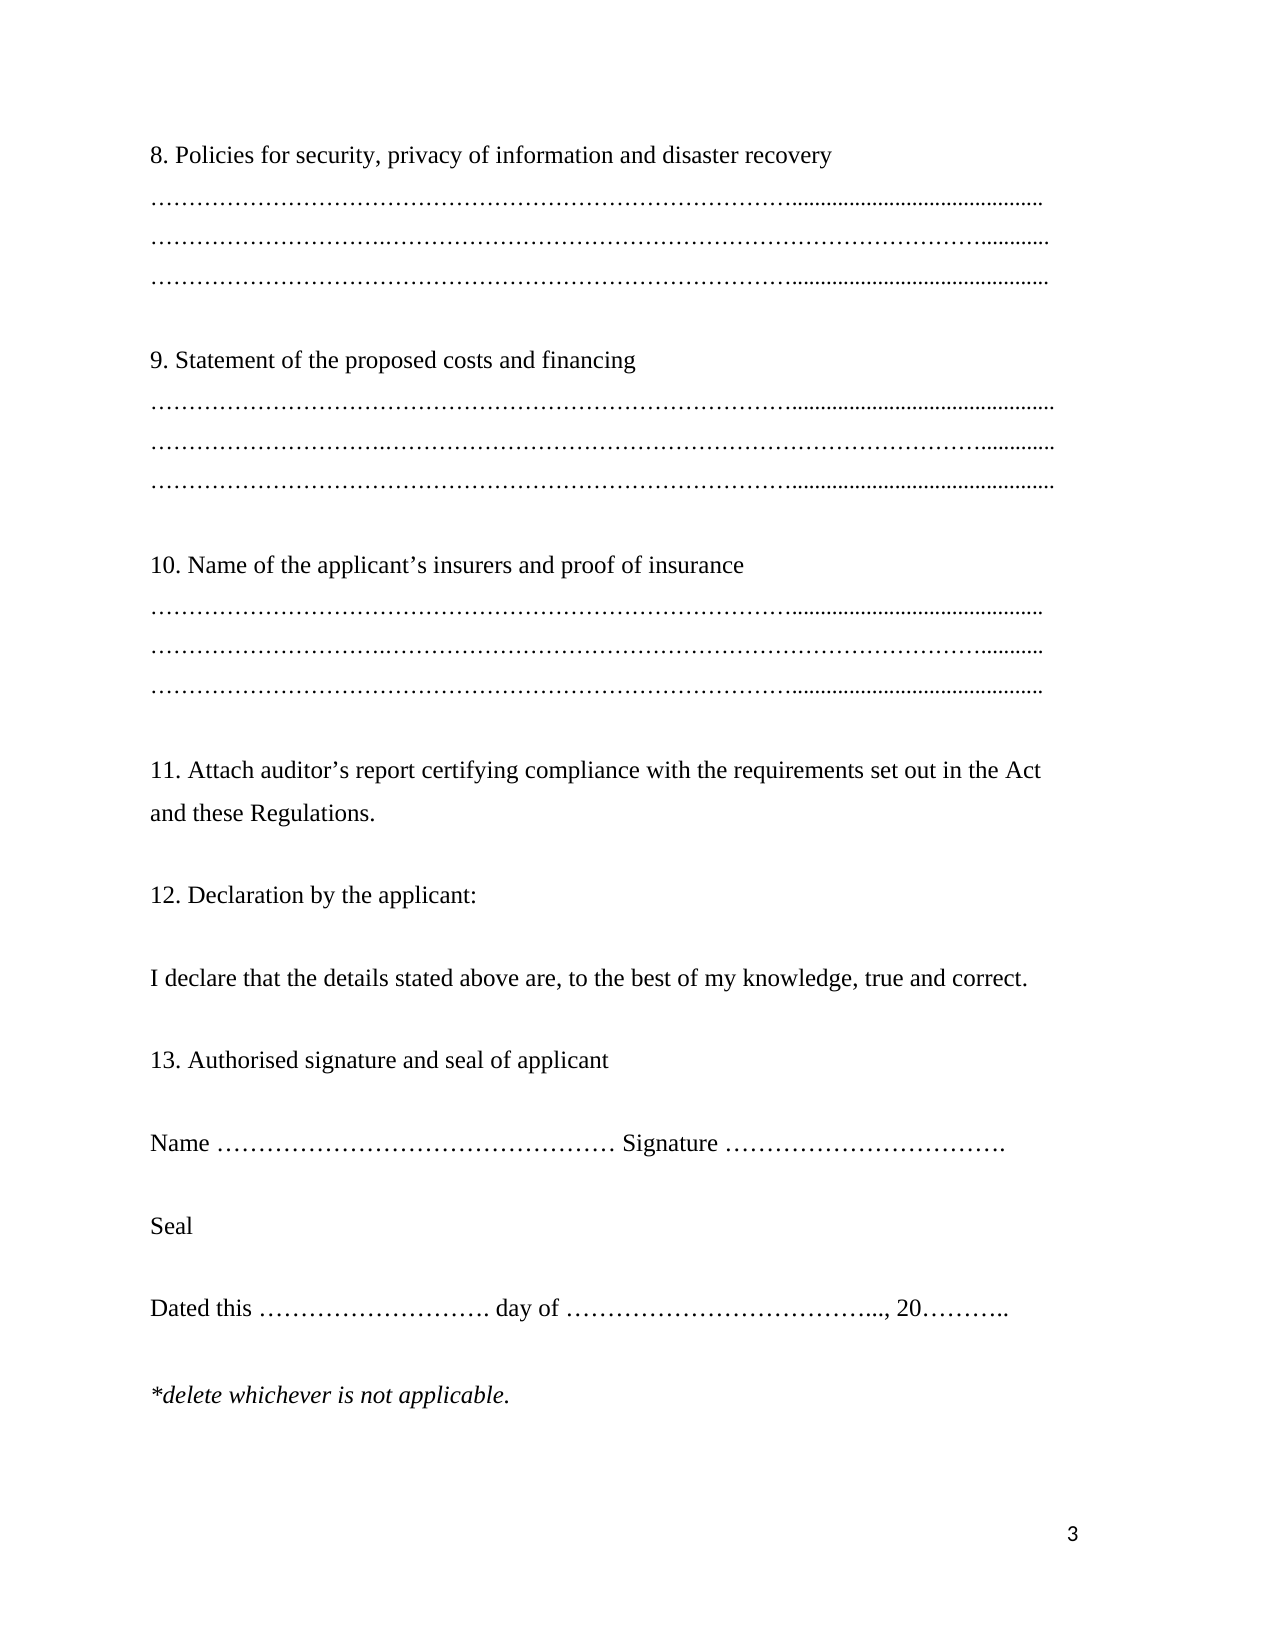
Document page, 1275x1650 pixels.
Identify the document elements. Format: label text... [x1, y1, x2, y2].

text 11. Attach auditor’s report certifying compliance with the requirements set out in the Act and these Regulations. [150, 755, 1078, 827]
text 8. Policies for security, privacy of information and disaster recovery [150, 141, 1078, 169]
text Seal [150, 1211, 1078, 1239]
text …………………………………………………………………………............................................. [150, 263, 1078, 289]
text 13. Authorised signature and seal of applicant [150, 1046, 1078, 1074]
text ………………………………………………………………………….............................................. [150, 467, 1078, 494]
text *delete whichever is not applicable. [150, 1380, 1078, 1408]
text I declare that the details stated above are, to the best of my knowledge, true and correct. [150, 963, 1078, 992]
text Dated this ………………………. day of ………………………………..., 20……….. [150, 1293, 1078, 1322]
text ………………………………………………………………………….............................................. [150, 388, 1078, 415]
text 9. Statement of the proposed costs and financing [150, 345, 1078, 374]
text …………………………………………………………………………............................................ [150, 184, 1078, 210]
text ………………………….……………………………………………………………………............ [150, 223, 1078, 249]
text …………………………………………………………………………............................................ [150, 672, 1078, 698]
text ………………………….……………………………………………………………………........... [150, 633, 1078, 659]
text 10. Name of the applicant’s insurers and proof of insurance [150, 550, 1078, 579]
text 12. Declaration by the applicant: [150, 880, 1078, 909]
text ………………………….……………………………………………………………………............. [150, 428, 1078, 454]
text Name ………………………………………… Signature ……………………………. [150, 1128, 1078, 1157]
text …………………………………………………………………………............................................ [150, 593, 1078, 619]
